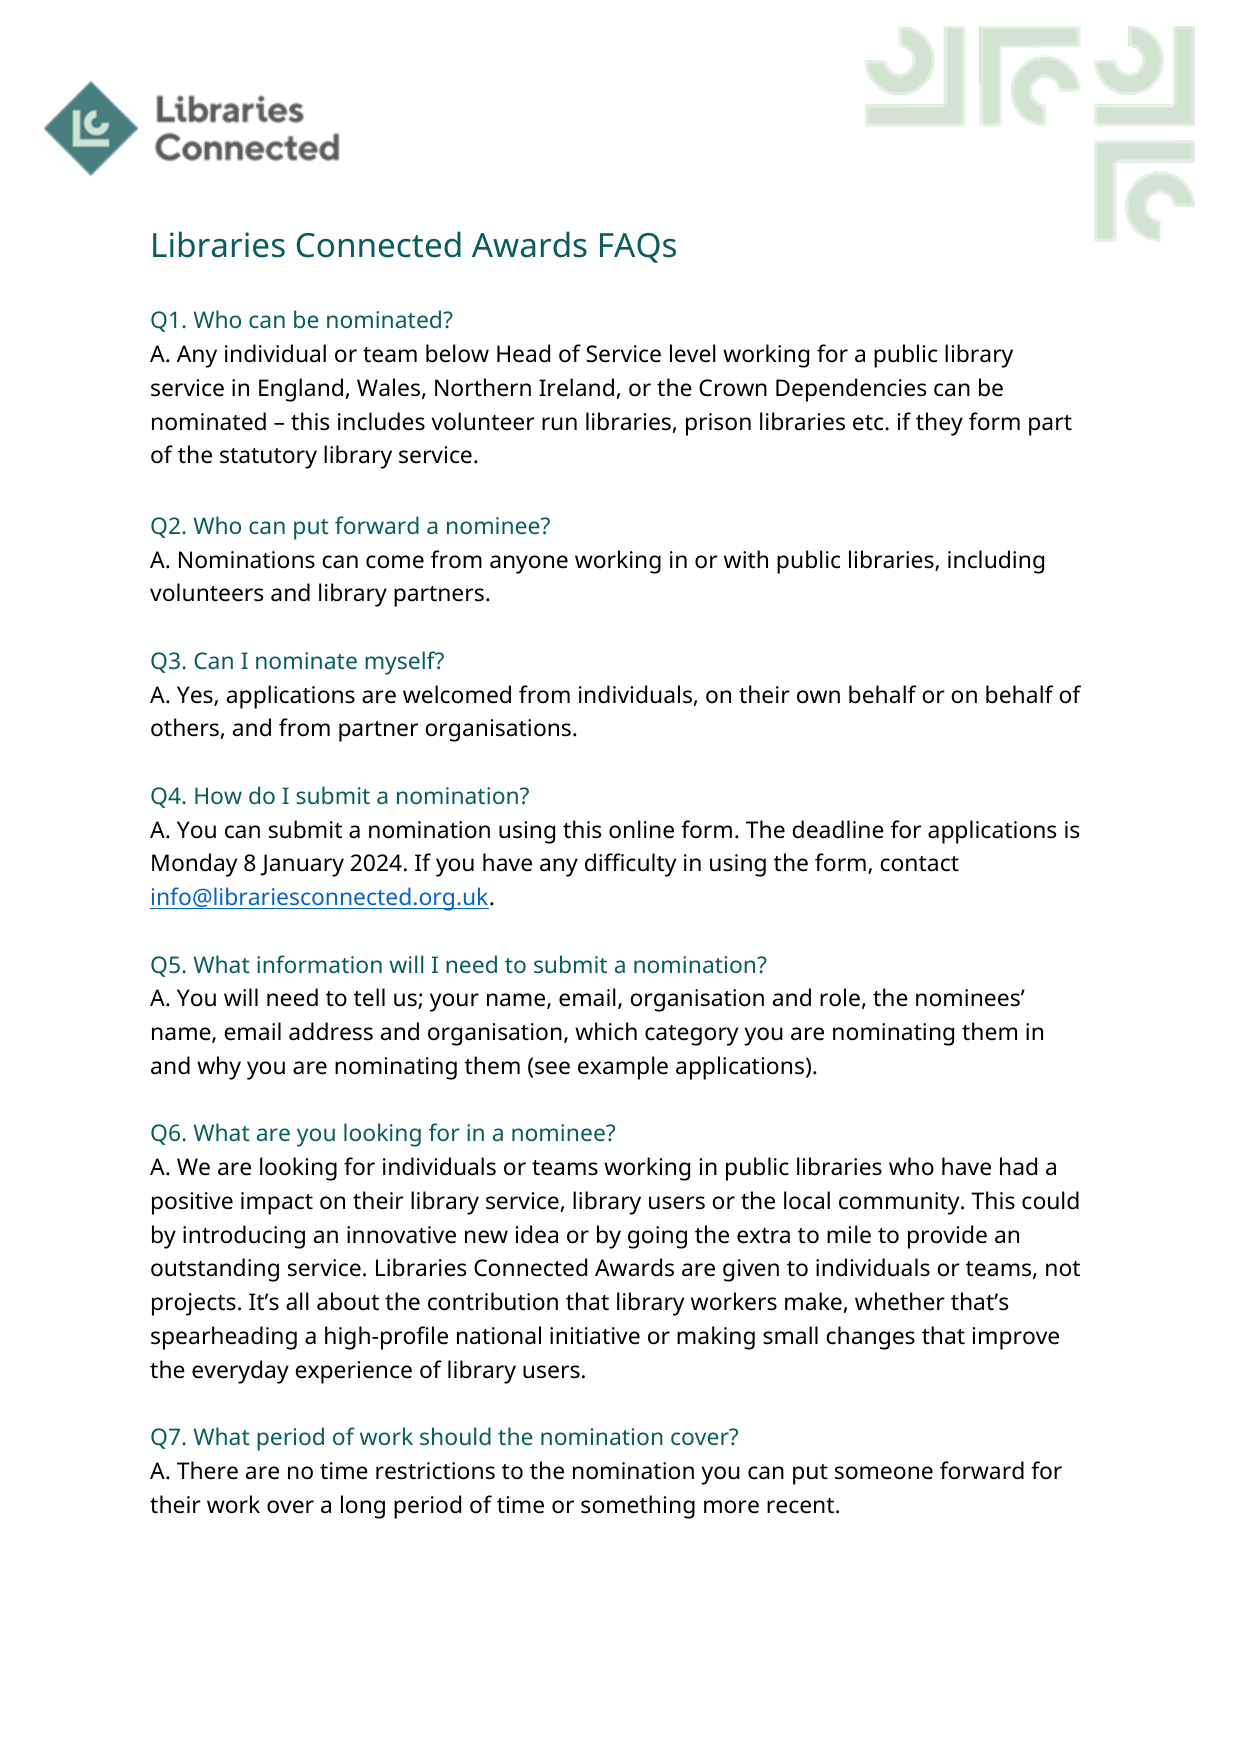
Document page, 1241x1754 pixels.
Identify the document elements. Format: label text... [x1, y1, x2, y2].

text A. You will need to tell us; your name, email, organisation and role, the nominees’ name, email address and organisation, which category you are nominating them in and why you are nominating them (see example applications). [150, 982, 1090, 1081]
subtitle Q5. What information will I need to submit a nomination? [150, 948, 1090, 980]
subtitle Q7. What period of work should the nomination cover? [150, 1421, 1090, 1452]
text A. We are looking for individuals or teams working in public libraries who have had a positive impact on their library service, library users or the local community. This could by introducing an innovative new idea or by going the extra to mile to provide an outstanding service. Libraries Connected Awards are given to individuals or teams, not projects. It’s all about the contribution that library workers make, whether that’s spearheading a high-profile national initiative or making small changes that improve the everyday experience of library users. [150, 1151, 1090, 1385]
text A. You can submit a nomination using this online form. The deadline for applications is Monday 8 January 2024. If you have any difficulty in using the form, contact info@librariesconnected.org.uk. [150, 813, 1090, 912]
subtitle Q4. How do I submit a nomination? [150, 780, 1090, 811]
text A. Nominations can come from anyone working in or with public libraries, including volunteers and library partners. [150, 543, 1090, 608]
subtitle Q2. Who can put forward a nominee? [150, 510, 1090, 541]
subtitle Libraries Connected Awards FAQs [150, 222, 1090, 267]
subtitle Q6. What are you looking for in a nominee? [150, 1117, 1090, 1148]
picture [44, 26, 1196, 243]
text A. Yes, applications are welcomed from individuals, on their own behalf or on behalf of others, and from partner organisations. [150, 678, 1090, 743]
subtitle Q3. Can I nominate myself? [150, 645, 1090, 676]
text A. Any individual or team below Head of Service level working for a public library service in England, Wales, Northern Ireland, or the Crown Dependencies can be nominated – this includes volunteer run libraries, prison libraries etc. if they form part of the statutory library service. [150, 338, 1090, 471]
subtitle Q1. Who can be nominated? [150, 304, 1090, 336]
text A. There are no time restrictions to the nomination you can put someone forward for their work over a long period of time or something more recent. [150, 1455, 1090, 1520]
